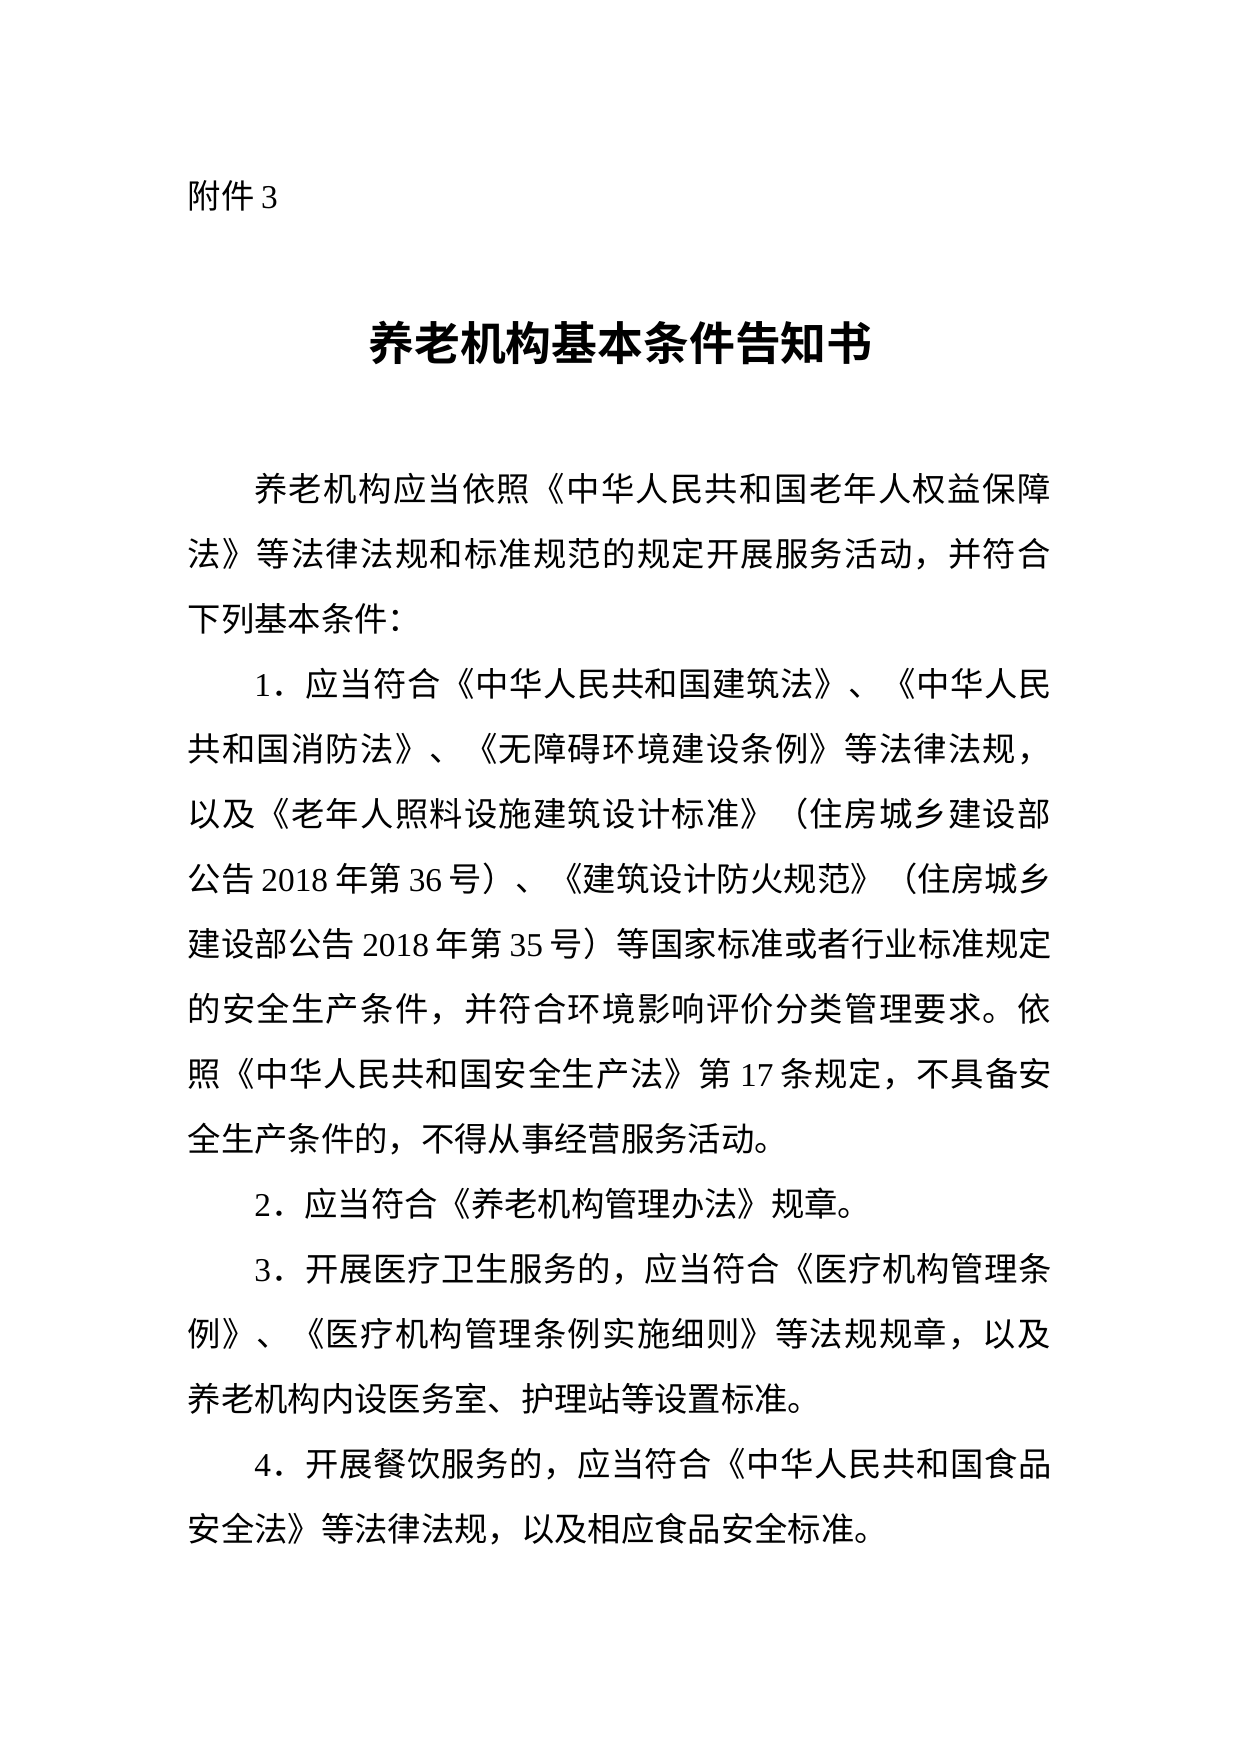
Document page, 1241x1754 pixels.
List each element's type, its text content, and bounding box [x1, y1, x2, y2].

text 3．开展医疗卫生服务的，应当符合《医疗机构管理条例》、《医疗机构管理条例实施细则》等法规规章，以及养老机构内设医务室、护理站等设置标准。 [187, 1234, 1053, 1429]
text 2．应当符合《养老机构管理办法》规章。 [187, 1169, 1053, 1234]
text 养老机构应当依照《中华人民共和国老年人权益保障法》等法律法规和标准规范的规定开展服务活动，并符合下列基本条件： [187, 454, 1053, 649]
text 1．应当符合《中华人民共和国建筑法》、《中华人民共和国消防法》、《无障碍环境建设条例》等法律法规，以及《老年人照料设施建筑设计标准》（住房城乡建设部公告2018年第36号）、《建筑设计防火规范》（住房城乡建设部公告2018年第35号）等国家标准或者行业标准规定的安全生产条件，并符合环境影响评价分类管理要求。依照《中华人民共和国安全生产法》第17条规定，不具备安全生产条件的，不得从事经营服务活动。 [187, 649, 1053, 1169]
text 养老机构基本条件告知书 [187, 292, 1053, 389]
text 4．开展餐饮服务的，应当符合《中华人民共和国食品安全法》等法律法规，以及相应食品安全标准。 [187, 1429, 1053, 1559]
text 附件3 [187, 162, 1053, 227]
